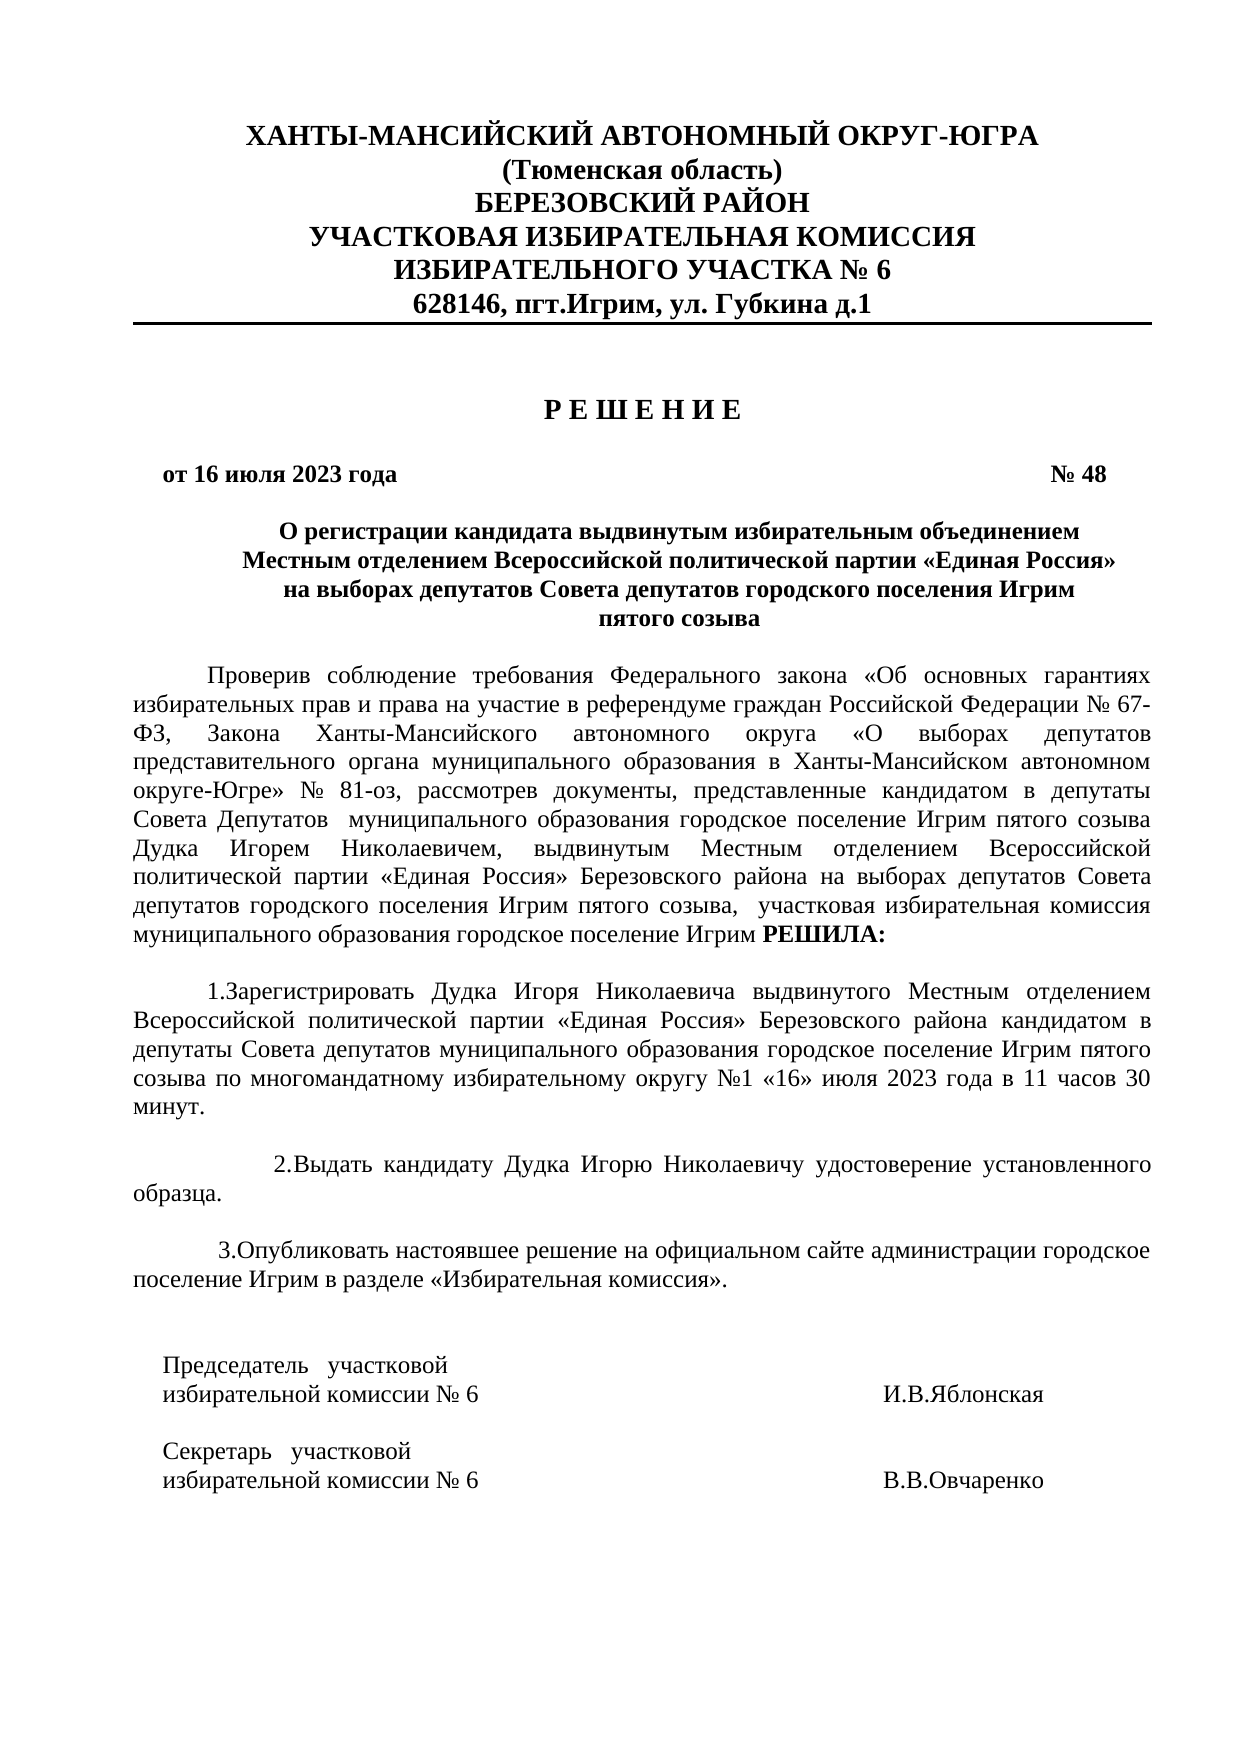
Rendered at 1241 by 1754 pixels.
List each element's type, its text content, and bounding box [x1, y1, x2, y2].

text Проверив соблюдение требования Федерального закона «Об основных гарантиях избирательных прав и права на участие в референдуме граждан Российской Федерации № 67-ФЗ, Закона Ханты-Мансийского автономного округа «О выборах депутатов представительного органа муниципального образования в Ханты-Мансийском автономном округе-Югре» № 81-оз, рассмотрев документы, представленные кандидатом в депутаты Совета Депутатов муниципального образования городское поселение Игрим пятого созыва Дудка Игорем Николаевичем, выдвинутым Местным отделением Всероссийской политической партии «Единая Россия» Березовского района на выборах депутатов Совета депутатов городского поселения Игрим пятого созыва, участковая избирательная комиссия муниципального образования городское поселение Игрим РЕШИЛА: [133, 660, 1152, 948]
text 628146, пгт.Игрим, ул. Губкина д.1 [133, 286, 1152, 322]
text ХАНТЫ-МАНСИЙСКИЙ АВТОНОМНЫЙ ОКРУГ-ЮГРА [133, 118, 1152, 152]
text ИЗБИРАТЕЛЬНОГО УЧАСТКА № 6 [133, 252, 1152, 286]
text УЧАСТКОВАЯ ИЗБИРАТЕЛЬНАЯ КОМИССИЯ [133, 219, 1152, 252]
text от 16 июля 2023 года № 48 [162, 459, 1152, 488]
text (Тюменская область) [133, 152, 1152, 185]
text 3.Опубликовать настоявшее решение на официальном сайте администрации городское поселение Игрим в разделе «Избирательная комиссия». [133, 1235, 1152, 1293]
text Р Е Ш Е Н И Е [133, 392, 1152, 425]
text Секретарь участковой [133, 1436, 1152, 1465]
text 1.Зарегистрировать Дудка Игоря Николаевича выдвинутого Местным отделением Всероссийской политической партии «Единая Россия» Березовского района кандидатом в депутаты Совета депутатов муниципального образования городское поселение Игрим пятого созыва по многомандатному избирательному округу №1 «16» июля 2023 года в 11 часов 30 минут. [133, 976, 1152, 1120]
text О регистрации кандидата выдвинутым избирательным объединением [133, 516, 1152, 545]
text Председатель участковой [133, 1350, 1152, 1379]
text Местным отделением Всероссийской политической партии «Единая Россия» [133, 545, 1152, 574]
text 2.Выдать кандидату Дудка Игорю Николаевичу удостоверение установленного образца. [133, 1149, 1152, 1206]
text избирательной комиссии № 6 В.В.Овчаренко [133, 1465, 1152, 1494]
text избирательной комиссии № 6 И.В.Яблонская [133, 1379, 1152, 1408]
text БЕРЕЗОВСКИЙ РАЙОН [133, 185, 1152, 219]
text пятого созыва [133, 603, 1152, 631]
text на выборах депутатов Совета депутатов городского поселения Игрим [133, 574, 1152, 603]
